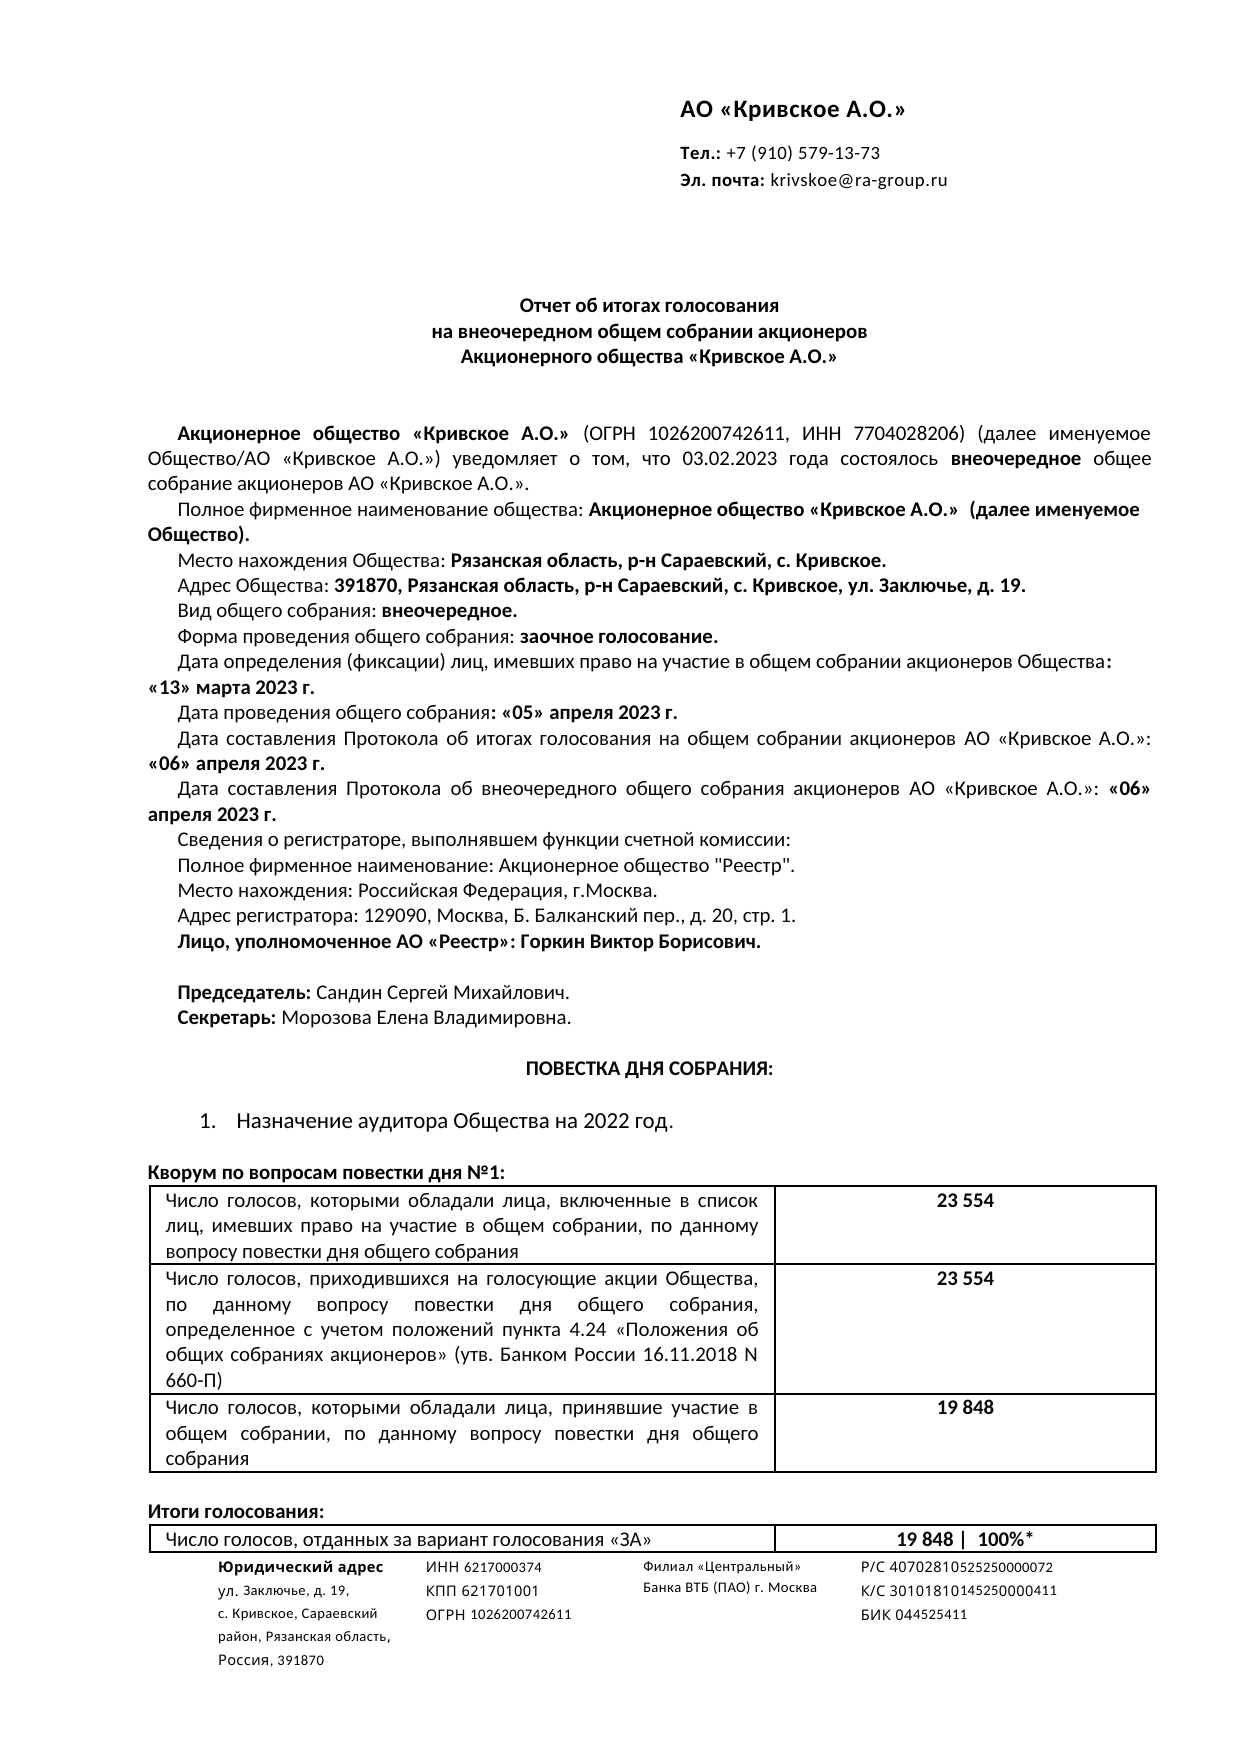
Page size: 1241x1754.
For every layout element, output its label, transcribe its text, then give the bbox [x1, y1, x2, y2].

text Вид общего собрания: внеочередное. [148, 598, 1152, 623]
text на внеочередном общем собрании акционеров [148, 318, 1152, 343]
text Сведения о регистраторе, выполнявшем функции счетной комиссии: [148, 826, 1152, 852]
table_cell Число голосов, которыми обладали лица, принявшие участие в общем собрании, по данному вопросу повестки дня общего собрания [151, 1395, 774, 1471]
text Кворум по вопросам повестки дня №1: [148, 1159, 1152, 1185]
text Акционерное общество «Кривское А.О.» (ОГРН 1026200742611, ИНН 7704028206) (далее именуемое Общество/АО «Кривское А.О.») уведомляет о том, что 03.02.2023 года состоялось внеочередное общее собрание акционеров АО «Кривское А.О.». [148, 420, 1152, 496]
text Секретарь: Морозова Елена Владимировна. [148, 1004, 1152, 1030]
text Форма проведения общего собрания: заочное голосование. [148, 623, 1152, 648]
text Дата составления Протокола об итогах голосования на общем собрании акционеров АО «Кривское А.О.»: «06» апреля 2023 г. [148, 725, 1152, 776]
table_header 19 848 | 100%* [776, 1526, 1155, 1551]
table_header 23 554 [776, 1187, 1155, 1263]
text Итоги голосования: [148, 1498, 1152, 1524]
text Дата определения (фиксации) лиц, имевших право на участие в общем собрании акционеров Общества: «13» марта 2023 г. [148, 648, 1152, 699]
text Повестка дня собрания: [148, 1055, 1152, 1081]
text Председатель: Сандин Сергей Михайлович. [148, 979, 1152, 1004]
table_header Число голосов, которыми обладали лица, включенные в список лиц, имевших право на участие в общем собрании, по данному вопросу повестки дня общего собрания [151, 1187, 774, 1263]
text Отчет об итогах голосования [148, 293, 1152, 318]
text Место нахождения: Российская Федерация, г.Москва. [148, 877, 1152, 903]
text Дата проведения общего собрания: «05» апреля 2023 г. [148, 699, 1152, 725]
list Назначение аудитора Общества на 2022 год. [199, 1106, 1152, 1134]
table_cell 23 554 [776, 1265, 1155, 1392]
text Дата составления Протокола об внеочередного общего собрания акционеров АО «Кривское А.О.»: «06» апреля 2023 г. [148, 776, 1152, 826]
text Лицо, уполномоченное АО «Реестр»: Горкин Виктор Борисович. [148, 928, 1152, 953]
text Акционерного общества «Кривское А.О.» [148, 343, 1152, 369]
table_header Число голосов, отданных за вариант голосования «ЗА» [151, 1526, 774, 1551]
text Место нахождения Общества: Рязанская область, р-н Сараевский, с. Кривское. [148, 547, 1152, 572]
text Полное фирменное наименование общества: Акционерное общество «Кривское А.О.» (далее именуемое Общество). [148, 496, 1152, 547]
text Адрес Общества: 391870, Рязанская область, р-н Сараевский, с. Кривское, ул. Заключье, д. 19. [148, 572, 1152, 598]
text Адрес регистратора: 129090, Москва, Б. Балканский пер., д. 20, стр. 1. [148, 903, 1152, 928]
table_cell Число голосов, приходившихся на голосующие акции Общества, по данному вопросу повестки дня общего собрания, определенное с учетом положений пункта 4.24 «Положения об общих собраниях акционеров» (утв. Банком России 16.11.2018 N 660-П) [151, 1265, 774, 1392]
text Полное фирменное наименование: Акционерное общество "Реестр". [148, 852, 1152, 877]
table_cell 19 848 [776, 1395, 1155, 1471]
